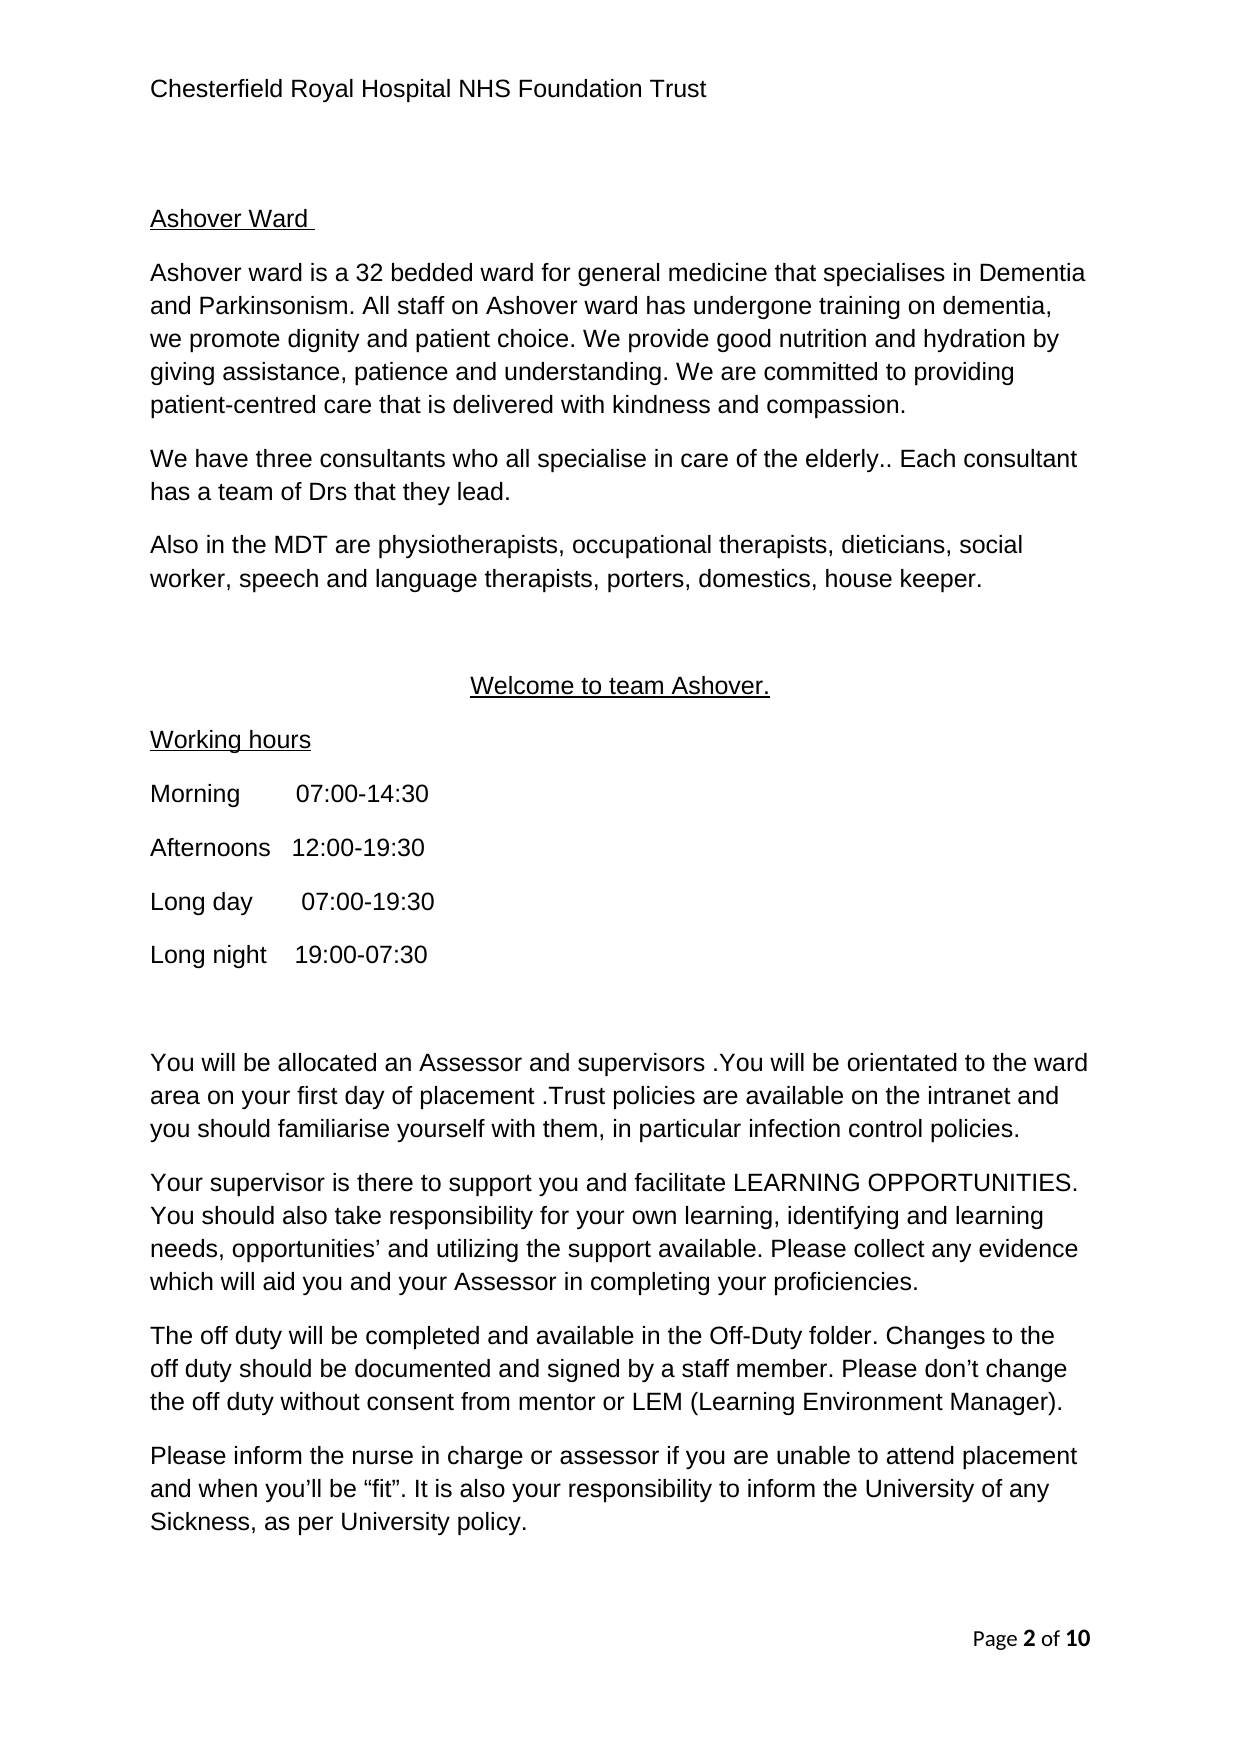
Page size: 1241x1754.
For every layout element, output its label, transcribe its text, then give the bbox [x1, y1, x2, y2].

text Morning 07:00-14:30 [150, 779, 1090, 808]
text Please inform the nurse in charge or assessor if you are unable to attend placement and when you’ll be “fit”. It is also your responsibility to inform the University of any Sickness, as per University policy. [150, 1441, 1090, 1536]
text Ashover Ward [150, 204, 1090, 233]
text Afternoons 12:00-19:30 [150, 833, 1090, 862]
text Your supervisor is there to support you and facilitate LEARNING OPPORTUNITIES. You should also take responsibility for your own learning, identifying and learning needs, opportunities’ and utilizing the support available. Please collect any evidence which will aid you and your Assessor in completing your proficiencies. [150, 1168, 1090, 1296]
text Long night 19:00-07:30 [150, 941, 1090, 969]
text Welcome to team Ashover. [150, 671, 1090, 700]
text Working hours [150, 725, 1090, 754]
text The off duty will be completed and available in the Off-Duty folder. Changes to the off duty should be documented and signed by a staff member. Please don’t change the off duty without consent from mentor or LEM (Learning Environment Manager). [150, 1321, 1090, 1416]
text Ashover ward is a 32 bedded ward for general medicine that specialises in Dementia and Parkinsonism. All staff on Ashover ward has undergone training on dementia, we promote dignity and patient choice. We provide good nutrition and hydration by giving assistance, patience and understanding. We are committed to providing patient-centred care that is delivered with kindness and compassion. [150, 258, 1090, 418]
text You will be allocated an Assessor and supervisors .You will be orientated to the ward area on your first day of placement .Trust policies are available on the intranet and you should familiarise yourself with them, in particular infection control policies. [150, 1048, 1090, 1143]
text Also in the MDT are physiotherapists, occupational therapists, dieticians, social worker, speech and language therapists, porters, domestics, house keeper. [150, 531, 1090, 592]
text We have three consultants who all specialise in care of the elderly.. Each consultant has a team of Drs that they lead. [150, 444, 1090, 505]
text Long day 07:00-19:30 [150, 887, 1090, 915]
